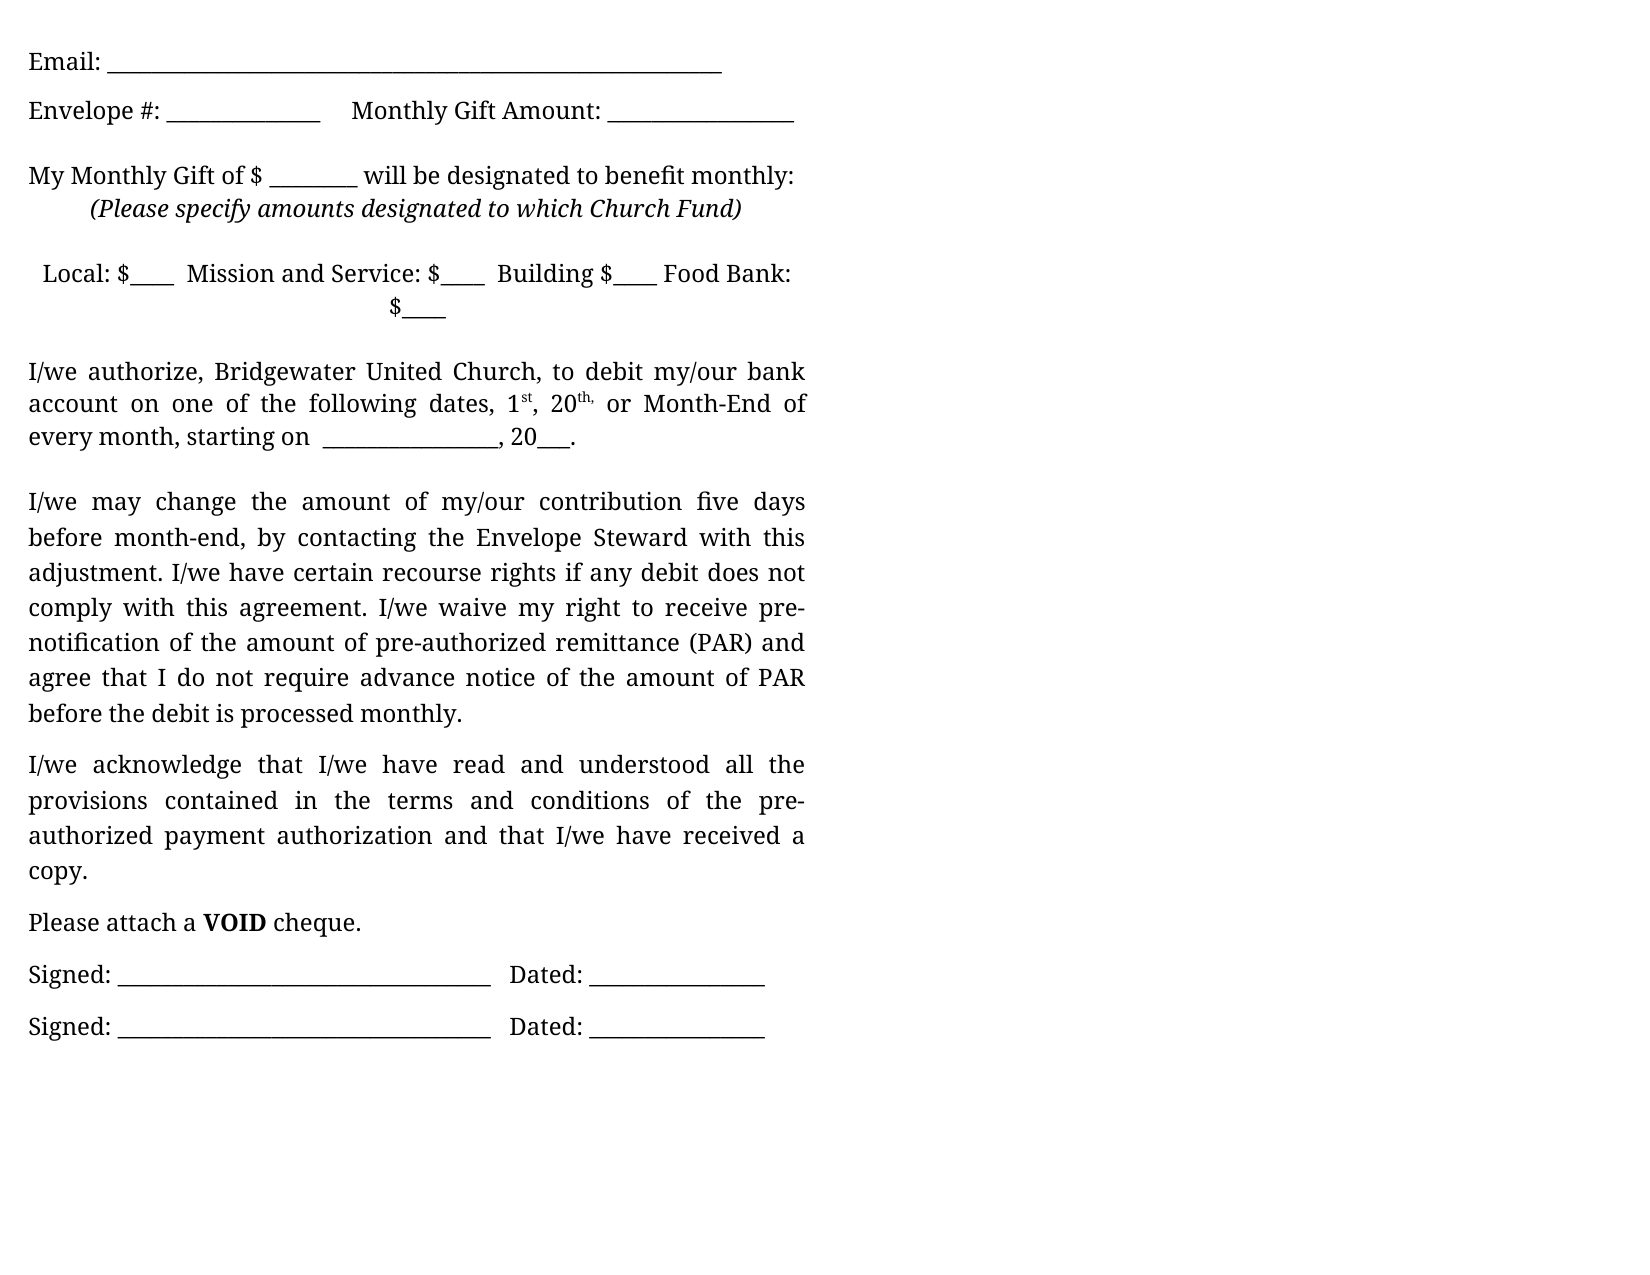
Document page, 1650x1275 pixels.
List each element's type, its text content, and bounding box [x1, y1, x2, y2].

text I/we acknowledge that I/we have read and understood all the provisions contained in the terms and conditions of the pre-authorized payment authorization and that I/we have received a copy. [28, 748, 806, 886]
text (Please specify amounts designated to which Church Fund) [28, 192, 806, 224]
text Local: $____ Mission and Service: $____ Building $____ Food Bank: $____ [28, 257, 806, 322]
text My Monthly Gift of $ ________ will be designated to benefit monthly: [28, 159, 806, 192]
text I/we authorize, Bridgewater United Church, to debit my/our bank account on one of the following dates, 1st, 20th, or Month-End of every month, starting on ________________, 20___. [28, 355, 806, 452]
text Signed: __________________________________ Dated: ________________ [28, 1009, 806, 1042]
text Please attach a VOID cheque. [28, 906, 806, 938]
text I/we may change the amount of my/our contribution five days before month-end, by contacting the Envelope Steward with this adjustment. I/we have certain recourse rights if any debit does not comply with this agreement. I/we waive my right to receive pre-notification of the amount of pre-authorized remittance (PAR) and agree that I do not require advance notice of the amount of PAR before the debit is processed monthly. [28, 485, 806, 729]
text Envelope #: ______________ Monthly Gift Amount: _________________ [28, 94, 806, 126]
text Email: ________________________________________________________ [28, 45, 806, 78]
text Signed: __________________________________ Dated: ________________ [28, 958, 806, 990]
